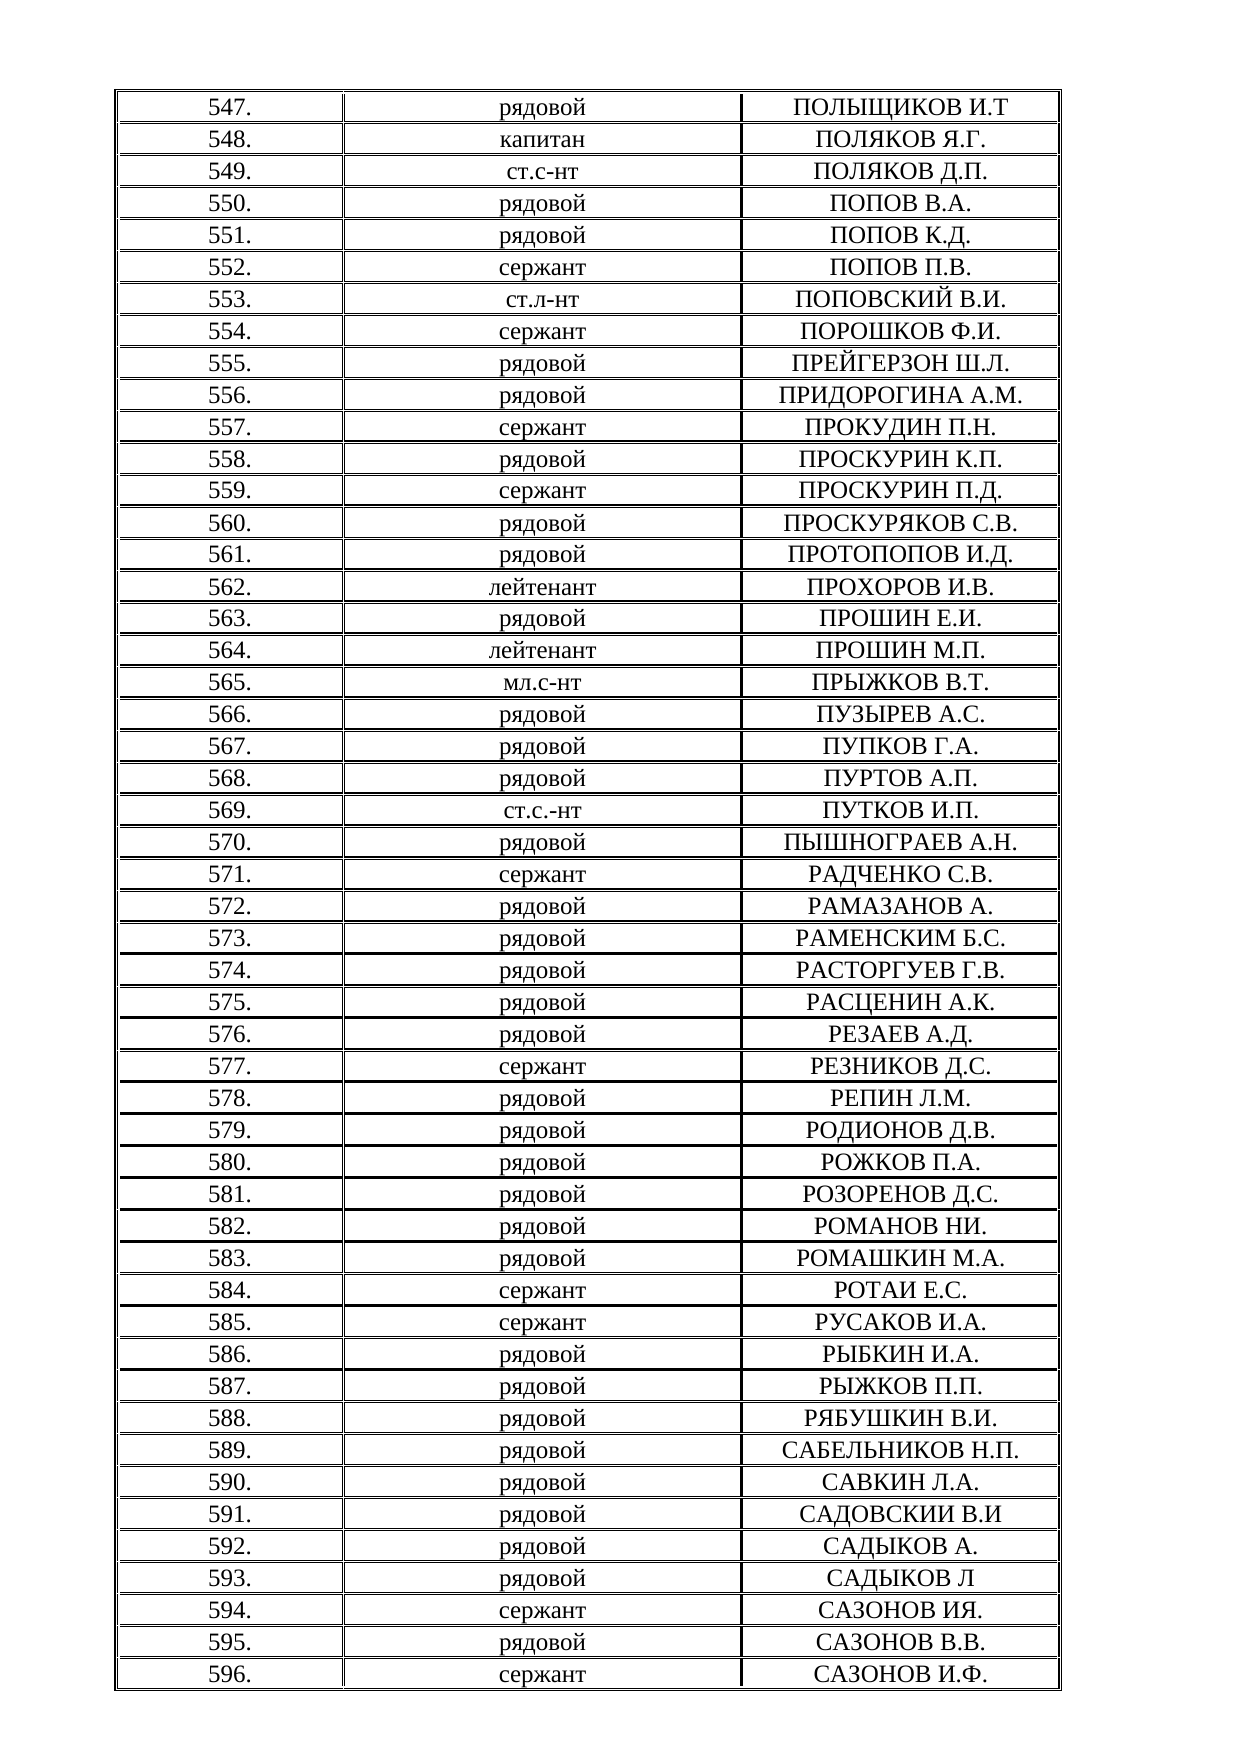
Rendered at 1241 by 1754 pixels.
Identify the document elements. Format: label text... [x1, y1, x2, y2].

table_cell 576. [118, 1016, 342, 1048]
table_cell 548. [116, 121, 343, 153]
table_cell 589. [116, 1432, 343, 1464]
table_cell рядовой [345, 1371, 740, 1400]
table_cell рядовой [345, 1627, 740, 1656]
table_cell ст.с.-нт [345, 796, 740, 824]
table_cell рядовой [345, 348, 740, 376]
table_cell РАДЧЕНКО С.В. [743, 856, 1059, 888]
table_cell ПРОСКУРИН К.П. [743, 440, 1059, 472]
table_cell ПРОШИН М.П. [743, 632, 1059, 664]
table_cell рядовой [345, 604, 740, 632]
table_cell ПРОШИН Е.И. [743, 600, 1059, 632]
table_cell рядовой [345, 1403, 740, 1432]
table_cell ПУТКОВ И.П. [743, 792, 1059, 824]
table_cell сержант [345, 1275, 740, 1304]
table_cell ПОЛЯКОВ Я.Г. [741, 121, 1060, 153]
table_cell ПЫШНОГРАЕВ А.Н. [743, 824, 1059, 856]
table_cell рядовой [345, 1179, 740, 1208]
table_cell мл.с-нт [345, 668, 740, 696]
table_cell сержант [345, 252, 740, 281]
table_cell 592. [116, 1528, 343, 1560]
table_cell 573. [118, 920, 342, 952]
table_cell РУСАКОВ И.А. [743, 1304, 1058, 1336]
table_cell рядовой [344, 92, 741, 121]
table_cell 583. [118, 1240, 342, 1272]
table_cell рядовой [345, 892, 740, 920]
table_cell 565. [118, 664, 342, 696]
table_cell рядовой [345, 1435, 740, 1464]
table_cell 557. [118, 409, 342, 440]
table_cell РОТАИ Е.С. [741, 1272, 1060, 1304]
table_cell 559. [118, 473, 342, 504]
table_cell рядовой [345, 1563, 740, 1592]
table_cell 549. [116, 153, 343, 184]
table_cell ПОПОВ П.В. [743, 249, 1059, 281]
table_cell 587. [116, 1368, 342, 1400]
table_cell 584. [116, 1272, 343, 1304]
table_cell 554. [118, 313, 342, 344]
table_cell ПРОКУДИН П.Н. [743, 409, 1059, 440]
table_cell 579. [118, 1112, 342, 1144]
table_cell 558. [118, 440, 342, 472]
table_cell рядовой [345, 188, 740, 217]
table_cell 578. [118, 1080, 342, 1112]
table_cell сержант [345, 412, 740, 440]
table_cell рядовой [345, 1115, 740, 1144]
table_cell сержант [344, 1659, 741, 1688]
table_cell ПОПОВ В.А. [743, 185, 1059, 217]
table_cell РОМАШКИН М.А. [743, 1240, 1058, 1272]
table_cell ПРЕЙГЕРЗОН Ш.Л. [743, 345, 1059, 376]
table_cell сержант [345, 316, 740, 344]
table_cell рядовой [345, 764, 740, 792]
table_cell рядовой [345, 1211, 740, 1240]
table_cell рядовой [345, 1531, 740, 1560]
table_cell 564. [118, 632, 342, 664]
table_cell рядовой [345, 1147, 740, 1176]
table_cell 569. [118, 792, 342, 824]
table_cell 551. [116, 217, 343, 248]
table_cell 582. [116, 1208, 342, 1240]
table_cell ПУЗЫРЕВ А.С. [743, 696, 1059, 728]
table_cell рядовой [345, 732, 740, 760]
table_cell САЗОНОВ В.В. [741, 1624, 1060, 1656]
table_cell 563. [118, 600, 342, 632]
table_cell 591. [116, 1496, 343, 1528]
table_cell САДЫКОВ Л [741, 1560, 1060, 1592]
table_cell 566. [118, 696, 342, 728]
table_cell сержант [345, 1052, 740, 1080]
table_cell 575. [118, 984, 342, 1016]
table_cell 577. [118, 1048, 342, 1080]
table_cell рядовой [345, 1339, 740, 1368]
table_cell ПОЛЫЩИКОВ И.Т [741, 92, 1058, 121]
table_cell сержант [345, 860, 740, 888]
table_cell 570. [118, 824, 342, 856]
table_cell РОДИОНОВ Д.В. [743, 1112, 1058, 1144]
table_cell ПРОТОПОПОВ И.Д. [743, 536, 1059, 568]
table_cell ПОЛЯКОВ Д.П. [741, 153, 1060, 184]
table_cell лейтенант [345, 636, 740, 664]
table_cell рядовой [345, 540, 740, 568]
table_cell 585. [118, 1304, 342, 1336]
table_cell рядовой [345, 924, 740, 952]
table_cell капитан [345, 124, 740, 153]
table_cell 562. [118, 568, 342, 600]
table_cell РАМАЗАНОВ А. [743, 888, 1059, 920]
table_cell РЫБКИН И.А. [741, 1336, 1060, 1368]
table_cell 561. [118, 536, 342, 568]
table_cell рядовой [345, 1499, 740, 1528]
table_cell САДОВСКИИ В.И [741, 1496, 1060, 1528]
table_cell рядовой [345, 988, 740, 1016]
table_cell 594. [116, 1592, 343, 1624]
table_cell РАМЕНСКИМ Б.С. [743, 920, 1059, 952]
table_cell 560. [118, 504, 342, 536]
table_cell 590. [116, 1464, 343, 1496]
table_cell 586. [116, 1336, 343, 1368]
table_cell сержант [345, 476, 740, 504]
table_cell ПРИДОРОГИНА А.М. [743, 376, 1059, 408]
table_cell 567. [118, 728, 342, 760]
table_cell рядовой [345, 1019, 740, 1048]
table_cell рядовой [345, 444, 740, 472]
table_cell ПУРТОВ А.П. [743, 760, 1059, 792]
table_cell 571. [118, 856, 342, 888]
table_cell 596. [116, 1656, 343, 1688]
table_cell ПОПОВСКИЙ В.И. [741, 281, 1060, 312]
table_cell ПОРОШКОВ Ф.И. [743, 313, 1059, 344]
table_cell РЕЗНИКОВ Д.С. [743, 1048, 1059, 1080]
table_cell 580. [118, 1144, 342, 1176]
table_cell рядовой [345, 828, 740, 856]
table_cell 572. [118, 888, 342, 920]
table_cell рядовой [345, 955, 740, 984]
table_cell 588. [116, 1400, 343, 1432]
table_cell 555. [118, 345, 342, 376]
table_cell ПУПКОВ Г.А. [743, 728, 1059, 760]
table_cell РЕПИН Л.М. [743, 1080, 1058, 1112]
table_cell рядовой [345, 1083, 740, 1112]
table_cell ПОПОВ К.Д. [741, 217, 1060, 248]
table_cell рядовой [345, 508, 740, 536]
table_cell рядовой [345, 380, 740, 408]
table_cell ПРЫЖКОВ В.Т. [743, 664, 1059, 696]
table_cell РАСЦЕНИН А.К. [743, 984, 1059, 1016]
table_cell РОЖКОВ П.А. [743, 1144, 1058, 1176]
table_cell 552. [118, 249, 342, 281]
table_cell ст.л-нт [345, 284, 740, 312]
table_cell РЫЖКОВ П.П. [743, 1368, 1060, 1400]
table_cell 553. [116, 281, 343, 312]
table_cell РОМАНОВ НИ. [743, 1208, 1060, 1240]
table_cell сержант [345, 1595, 740, 1624]
table_cell 556. [118, 376, 342, 408]
table_cell ст.с-нт [345, 156, 740, 184]
table_cell сержант [345, 1307, 740, 1336]
table_cell рядовой [345, 1467, 740, 1496]
table_cell 581. [118, 1176, 342, 1208]
table_cell ПРОХОРОВ И.В. [743, 568, 1059, 600]
table_cell РЕЗАЕВ А.Д. [743, 1016, 1058, 1048]
table_cell САВКИН Л.А. [741, 1464, 1060, 1496]
table_cell 550. [118, 185, 342, 217]
table_cell рядовой [345, 220, 740, 248]
table_cell рядовой [345, 1243, 740, 1272]
table_cell лейтенант [345, 572, 740, 600]
table_cell ПРОСКУРЯКОВ С.В. [743, 504, 1059, 536]
table_cell РЯБУШКИН В.И. [741, 1400, 1060, 1432]
table_cell РОЗОРЕНОВ Д.С. [743, 1176, 1058, 1208]
table_cell 568. [118, 760, 342, 792]
table_cell ПРОСКУРИН П.Д. [743, 473, 1059, 504]
table_cell 547. [118, 92, 343, 121]
table_cell 593. [116, 1560, 343, 1592]
table_cell 595. [116, 1624, 343, 1656]
table_cell САДЫКОВ А. [741, 1528, 1060, 1560]
table_cell САЗОНОВ ИЯ. [741, 1592, 1060, 1624]
table_cell РАСТОРГУЕВ Г.В. [743, 952, 1058, 984]
table_cell САБЕЛЬНИКОВ Н.П. [741, 1432, 1060, 1464]
table_cell САЗОНОВ И.Ф. [741, 1656, 1060, 1688]
table_cell 574. [118, 952, 342, 984]
table_cell рядовой [345, 700, 740, 728]
